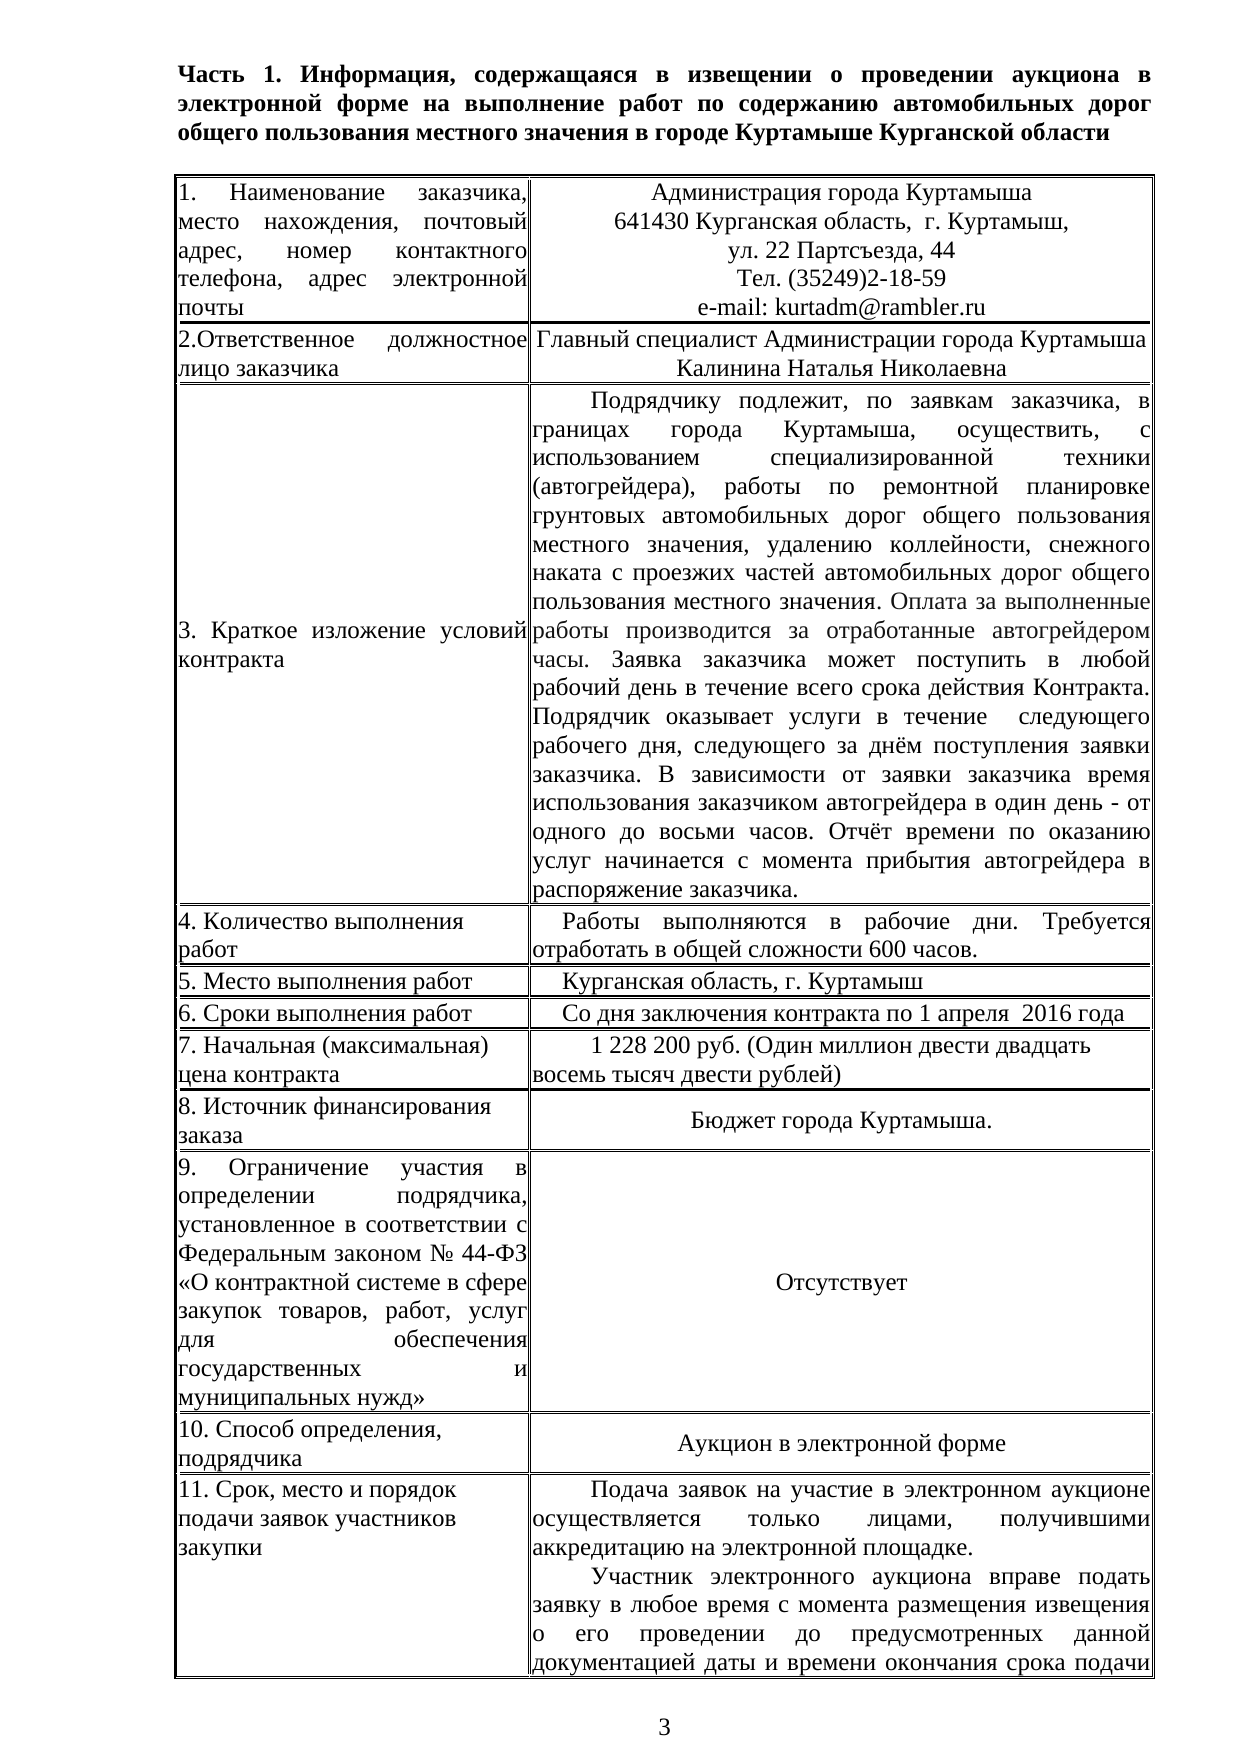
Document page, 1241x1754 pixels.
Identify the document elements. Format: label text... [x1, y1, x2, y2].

table_header 1. Наименование заказчика, место нахождения, почтовый адрес, номер контактного телефона, адрес электронной почты [177, 178, 530, 321]
table_cell 7. Начальная (максимальная) цена контракта [177, 1027, 528, 1088]
table_cell Курганская область, г. Куртамыш [531, 963, 1152, 995]
table_cell Подрядчику подлежит, по заявкам заказчика, в границах города Куртамыша, осуществить, с использованием специализированной техники (автогрейдера), работы по ремонтной планировке грунтовых автомобильных дорог общего пользования местного значения, удалению коллейности, снежного наката с проезжих частей автомобильных дорог общего пользования местного значения. Оплата за выполненные работы производится за отработанные автогрейдером часы. Заявка заказчика может поступить в любой рабочий день в течение всего срока действия Контракта. Подрядчик оказывает услуги в течение следующего рабочего дня, следующего за днём поступления заявки заказчика. В зависимости от заявки заказчика время использования заказчиком автогрейдера в один день - от одного до восьми часов. Отчёт времени по оказанию услуг начинается с момента прибытия автогрейдера в распоряжение заказчика. [530, 382, 1153, 902]
table_cell Отсутствует [530, 1149, 1153, 1411]
table_cell Аукцион в электронной форме [530, 1411, 1153, 1471]
table_cell Главный специалист Администрации города Куртамыша Калинина Наталья Николаевна [531, 321, 1152, 382]
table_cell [530, 1471, 1152, 1676]
table_cell 6. Сроки выполнения работ [177, 995, 528, 1027]
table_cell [177, 1471, 530, 1676]
table_header Администрация города Куртамыша 641430 Курганская область, г. Куртамыш, ул. 22 Партсъезда, 44 Тел. (35249)2-18-59 e-mail: kurtadm@rambler.ru [530, 178, 1152, 321]
table_cell 3. Краткое изложение условий контракта [176, 382, 530, 902]
table_cell Со дня заключения контракта по 1 апреля 2016 года [531, 995, 1152, 1027]
table_cell 4. Количество выполнения работ [177, 903, 528, 963]
table_cell 2.Ответственное должностное лицо заказчика [177, 321, 528, 382]
table_cell 10. Способ определения, подрядчика [176, 1411, 530, 1471]
table_cell 8. Источник финансирования заказа [176, 1088, 528, 1149]
table_cell 1 228 200 руб. (Один миллион двести двадцать восемь тысяч двести рублей) [531, 1027, 1152, 1088]
text Часть 1. Информация, содержащаяся в извещении о проведении аукциона в электронной форме на выполнение работ по содержанию автомобильных дорог общего пользования местного значения в городе Куртамыше Курганской области [177, 59, 1152, 145]
table_cell Работы выполняются в рабочие дни. Требуется отработать в общей сложности 600 часов. [531, 903, 1152, 963]
table_cell 5. Место выполнения работ [177, 963, 528, 995]
table_cell 9. Ограничение участия в определении подрядчика, установленное в соответствии с Федеральным законом № 44-ФЗ «О контрактной системе в сфере закупок товаров, работ, услуг для обеспечения государственных и муниципальных нужд» [176, 1149, 530, 1411]
table_cell Бюджет города Куртамыша. [531, 1088, 1153, 1149]
